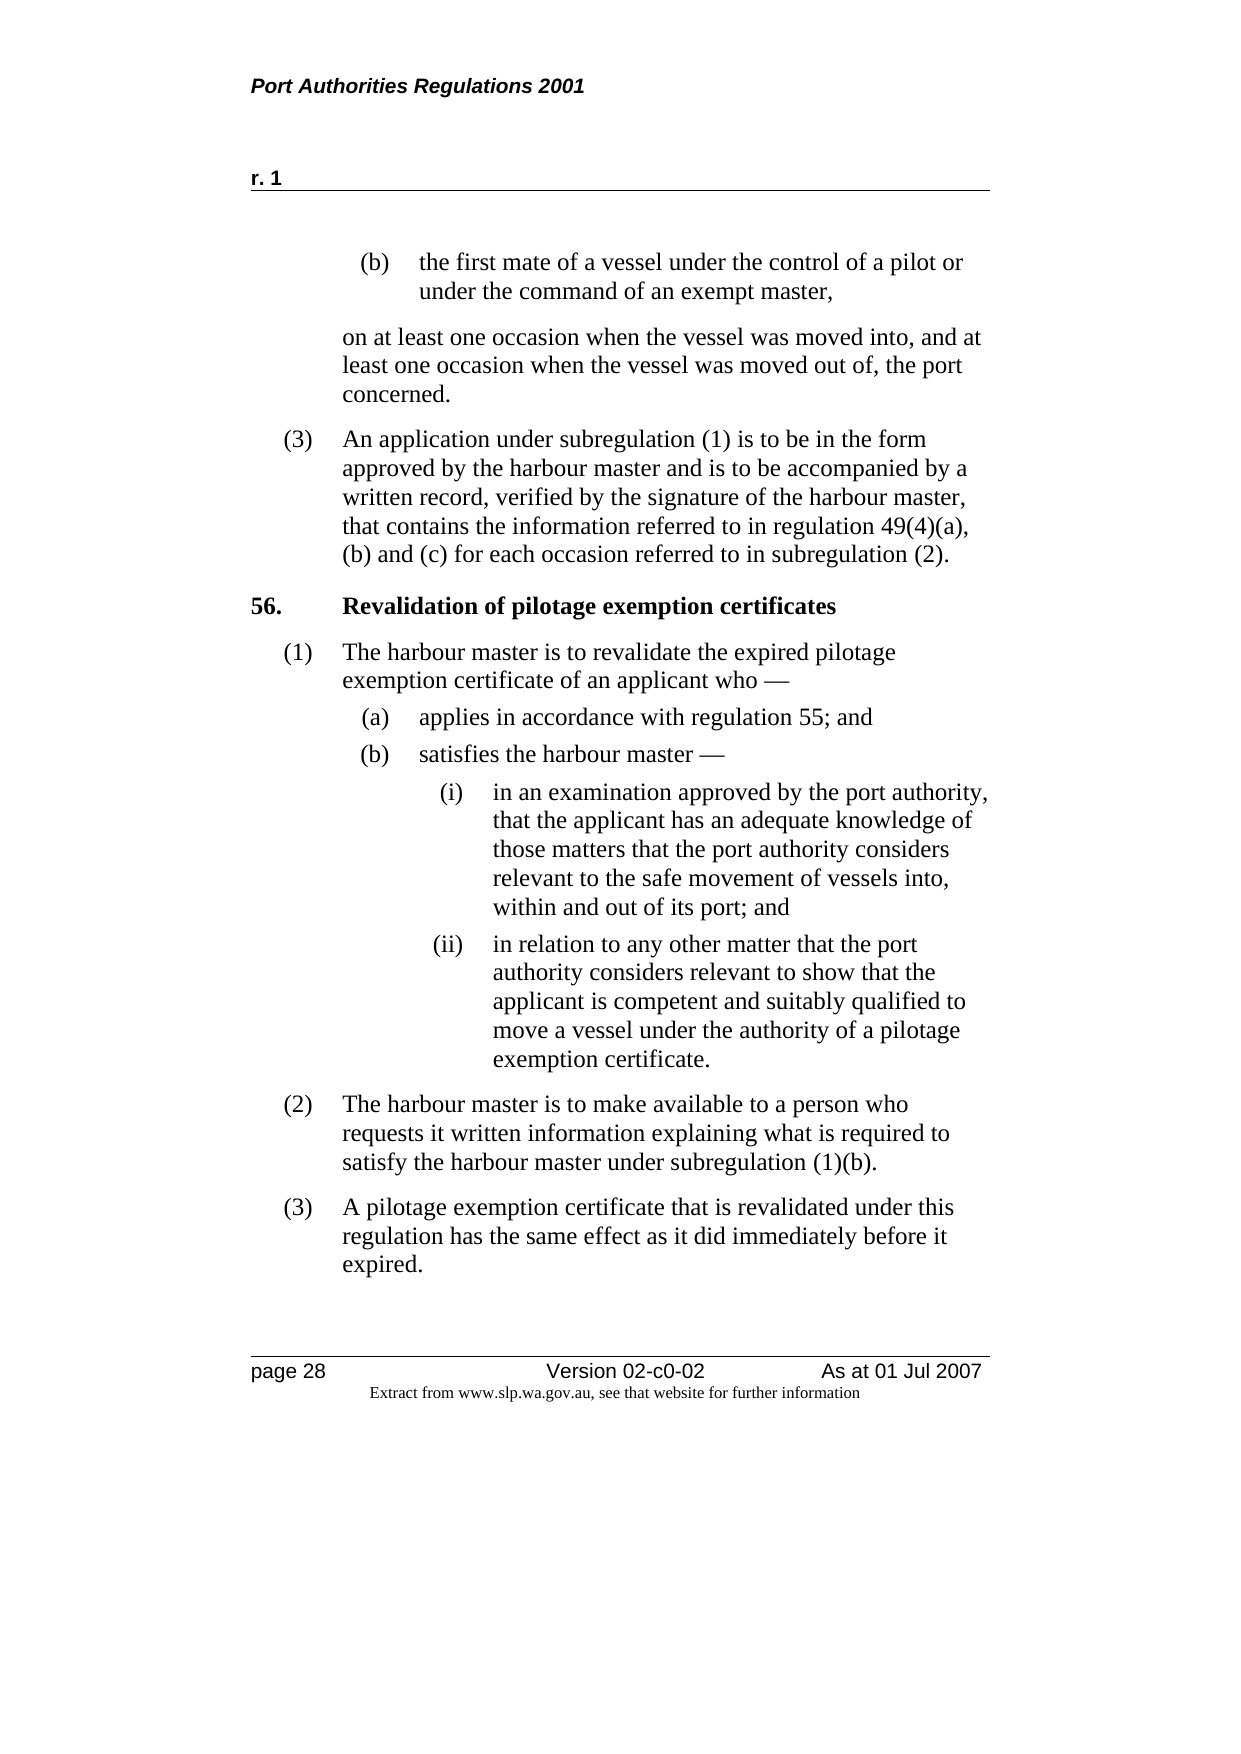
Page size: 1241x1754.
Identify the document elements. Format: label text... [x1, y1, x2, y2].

text on at least one occasion when the vessel was moved into, and at least one occasion when the vessel was moved out of, the port concerned. [251, 322, 990, 408]
text (ii) in relation to any other matter that the port authority considers relevant to show that the applicant is competent and suitably qualified to move a vessel under the authority of a pilotage exemption certificate. [251, 929, 990, 1072]
text (3) A pilotage exemption certificate that is revalidated under this regulation has the same effect as it did immediately before it expired. [251, 1192, 990, 1278]
text (a) applies in accordance with regulation 55; and [251, 702, 990, 731]
text (b) the first mate of a vessel under the control of a pilot or under the command of an exempt master, [251, 247, 990, 305]
text (i) in an examination approved by the port authority, that the applicant has an adequate knowledge of those matters that the port authority considers relevant to the safe movement of vessels into, within and out of its port; and [251, 777, 990, 920]
text (b) satisfies the harbour master — [251, 739, 990, 768]
subtitle 56. Revalidation of pilotage exemption certificates [251, 591, 990, 620]
text (3) An application under subregulation (1) is to be in the form approved by the harbour master and is to be accompanied by a written record, verified by the signature of the harbour master, that contains the information referred to in regulation 49(4)(a), (b) and (c) for each occasion referred to in subregulation (2). [251, 424, 990, 568]
text (1) The harbour master is to revalidate the expired pilotage exemption certificate of an applicant who — [251, 637, 990, 694]
text (2) The harbour master is to make available to a person who requests it written information explaining what is required to satisfy the harbour master under subregulation (1)(b). [251, 1089, 990, 1175]
